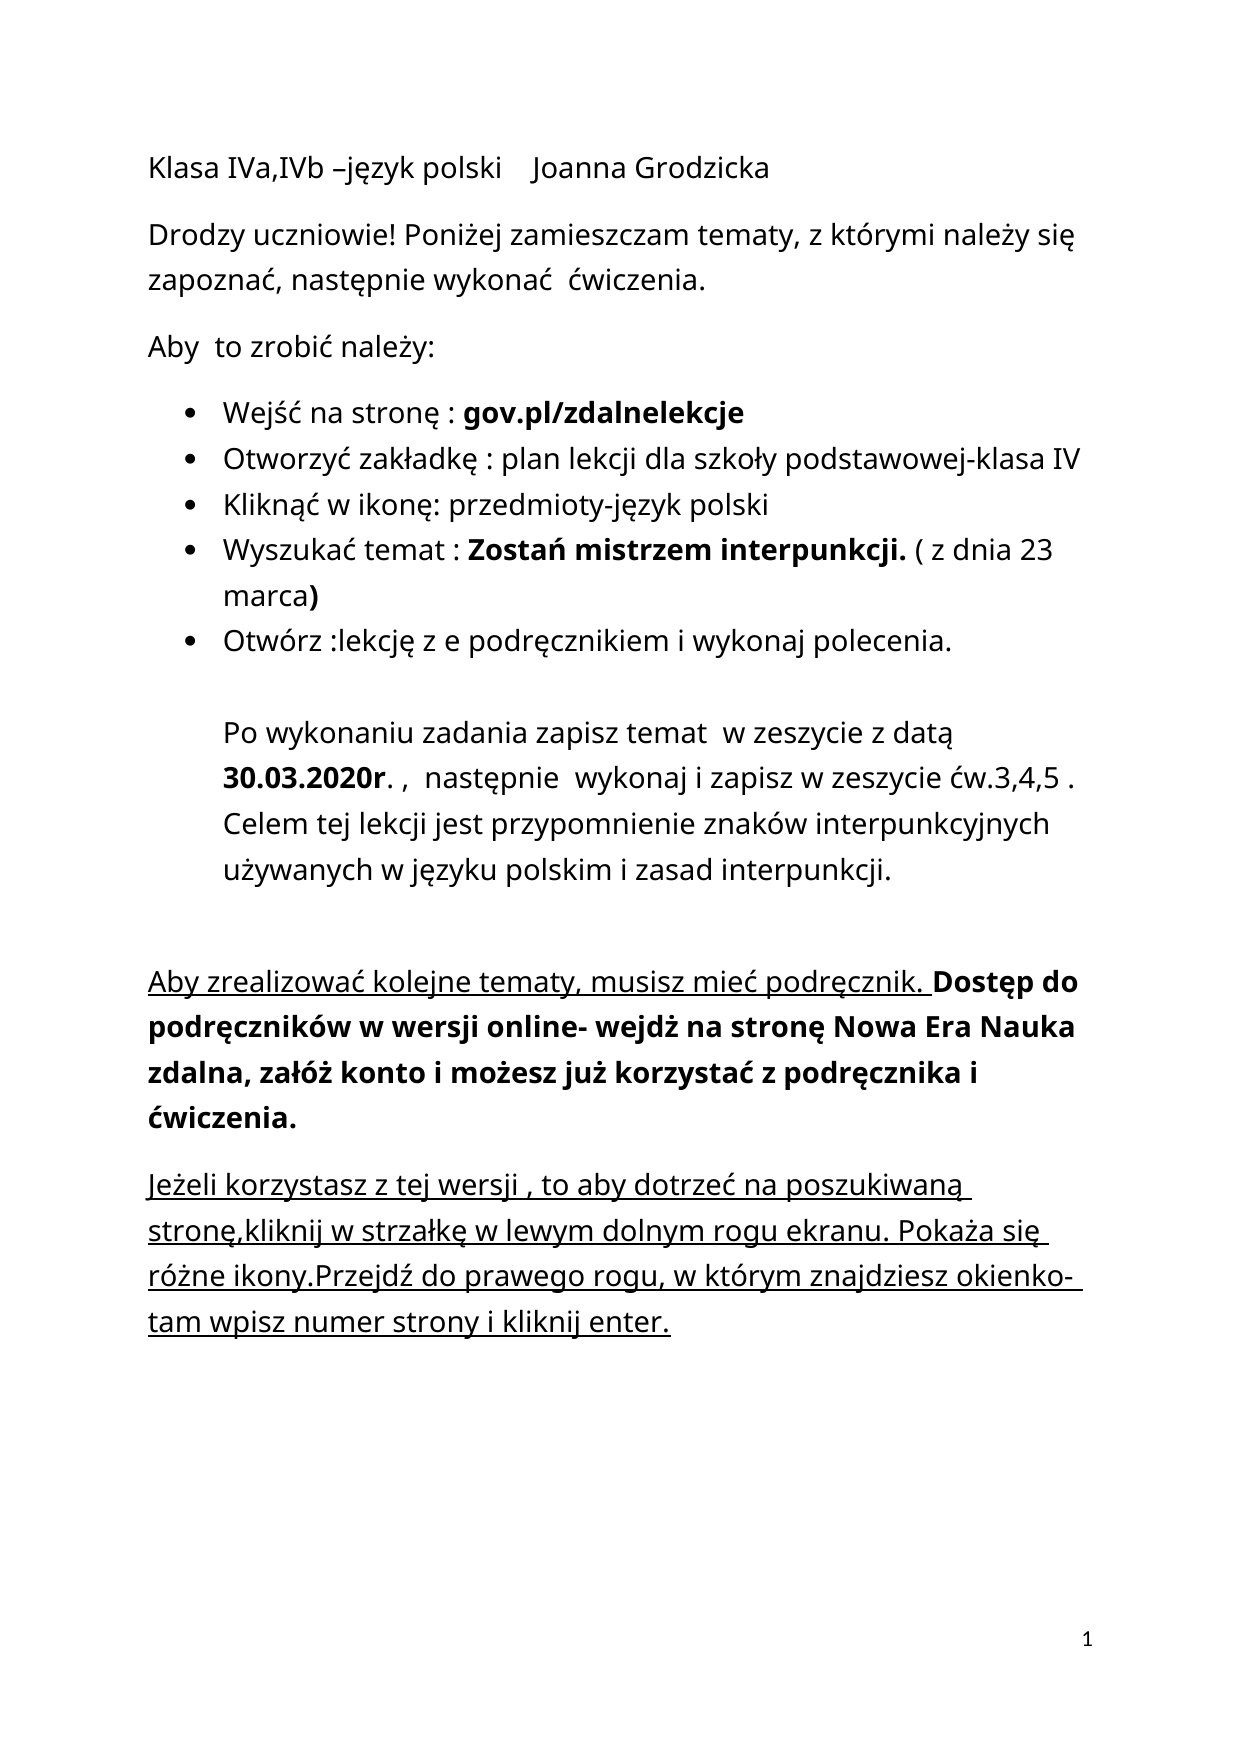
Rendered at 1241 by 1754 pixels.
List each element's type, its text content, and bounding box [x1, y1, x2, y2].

list Celem tej lekcji jest przypomnienie znaków interpunkcyjnych używanych w języku polskim i zasad interpunkcji. [223, 803, 1093, 888]
text Drodzy uczniowie! Poniżej zamieszczam tematy, z którymi należy się zapoznać, następnie wykonać ćwiczenia. [148, 214, 1093, 299]
text Klasa IVa,IVb –język polski Joanna Grodzicka [148, 148, 1093, 187]
text Aby zrealizować kolejne tematy, musisz mieć podręcznik. Dostęp do podręczników w wersji online- wejdż na stronę Nowa Era Nauka zdalna, załóż konto i możesz już korzystać z podręcznika i ćwiczenia. [148, 961, 1093, 1137]
list Otworzyć zakładkę : plan lekcji dla szkoły podstawowej-klasa IV [185, 438, 1093, 478]
list Wejść na stronę : gov.pl/zdalnelekcje [185, 393, 1093, 432]
list Kliknąć w ikonę: przedmioty-język polski [185, 484, 1093, 523]
text Aby to zrobić należy: [148, 326, 1093, 366]
list Otwórz :lekcję z e podręcznikiem i wykonaj polecenia. [185, 621, 1093, 660]
list Wyszukać temat : Zostań mistrzem interpunkcji. ( z dnia 23 marca) [185, 529, 1093, 615]
list Po wykonaniu zadania zapisz temat w zeszycie z datą 30.03.2020r. , następnie wykonaj i zapisz w zeszycie ćw.3,4,5 . [223, 712, 1093, 797]
text Jeżeli korzystasz z tej wersji , to aby dotrzeć na poszukiwaną stronę,kliknij w strzałkę w lewym dolnym rogu ekranu. Pokaża się różne ikony.Przejdź do prawego rogu, w którym znajdziesz okienko- tam wpisz numer strony i kliknij enter. [148, 1164, 1093, 1341]
